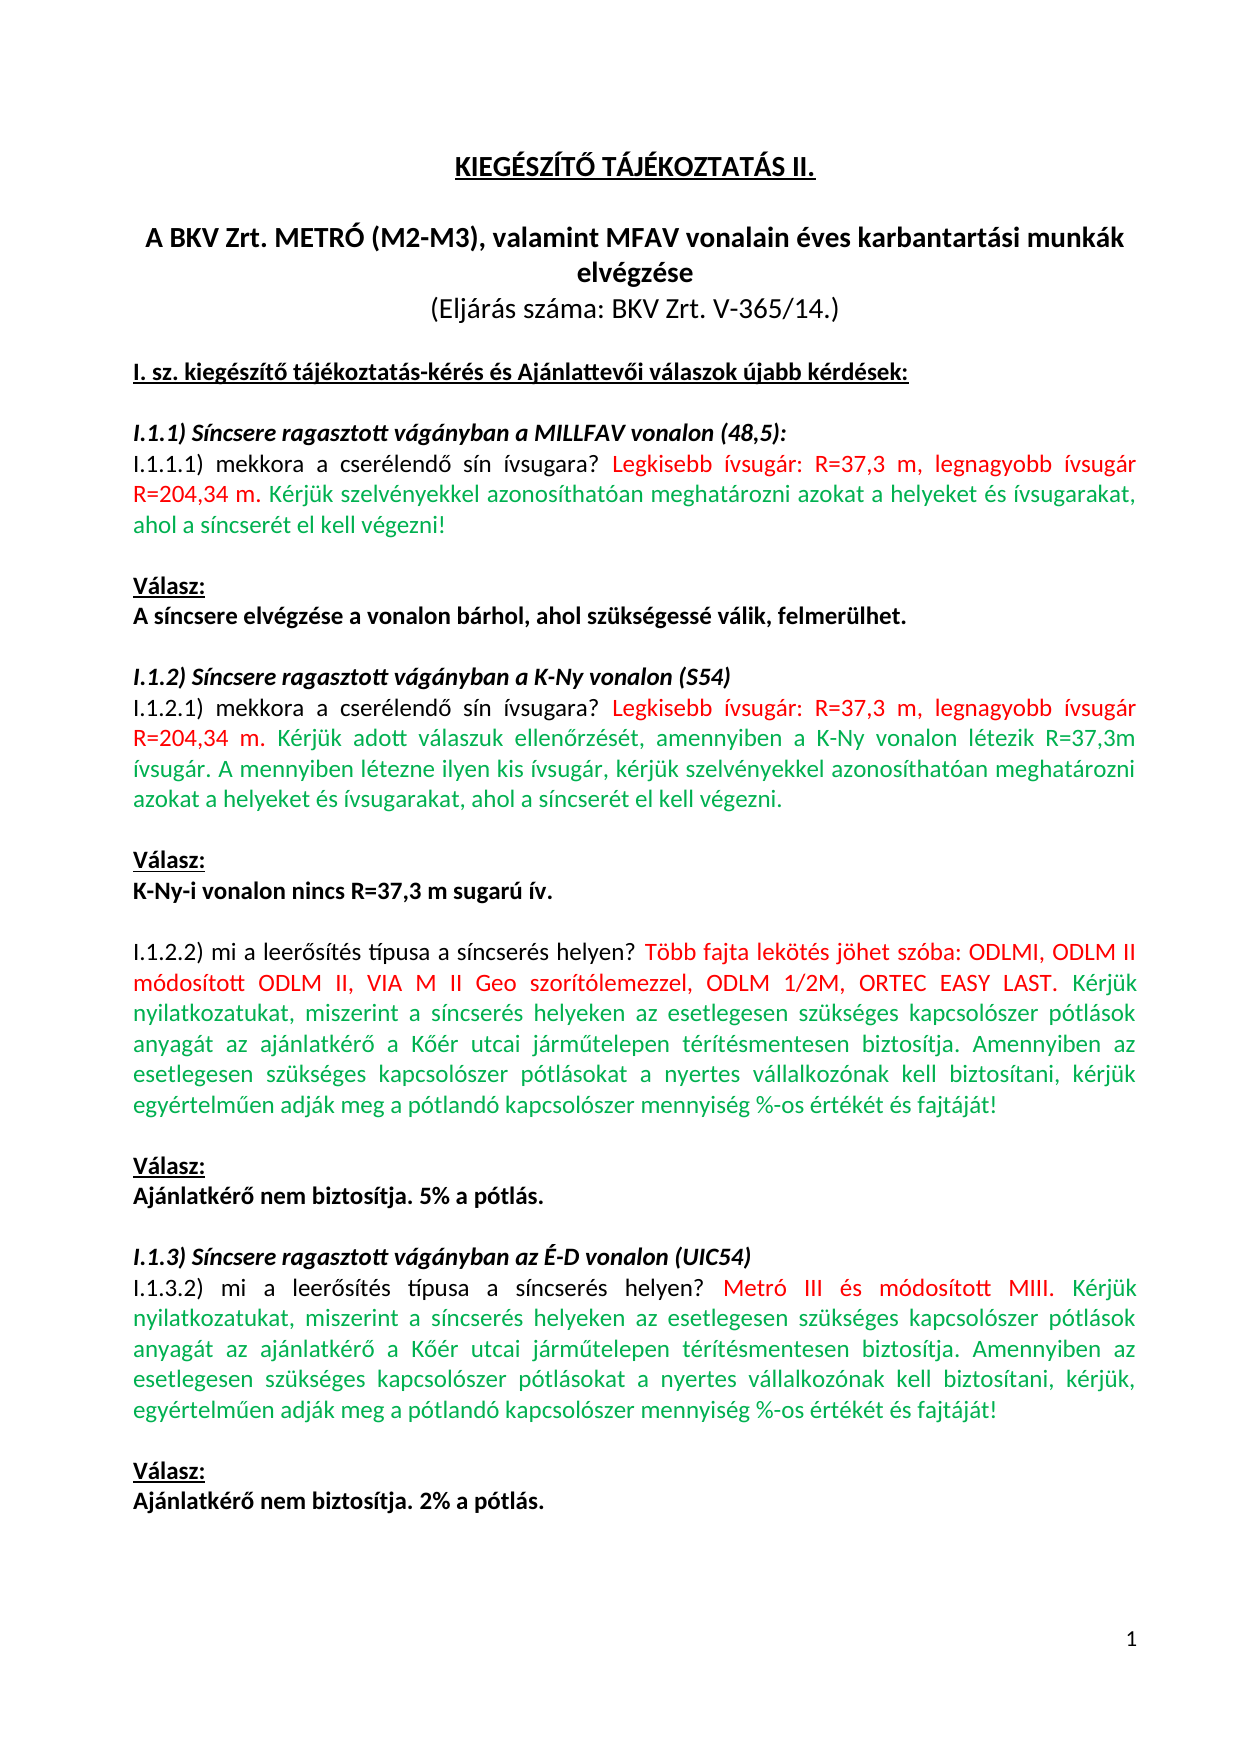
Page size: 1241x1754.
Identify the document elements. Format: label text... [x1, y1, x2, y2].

text Válasz: [133, 1455, 1137, 1486]
text A síncsere elvégzése a vonalon bárhol, ahol szükségessé válik, felmerülhet. [133, 600, 1137, 631]
text I.1.2.1) mekkora a cserélendő sín ívsugara? Legkisebb ívsugár: R=37,3 m, legnagyobb ívsugár R=204,34 m. Kérjük adott válaszuk ellenőrzését, amennyiben a K-Ny vonalon létezik R=37,3m ívsugár. A mennyiben létezne ilyen kis ívsugár, kérjük szelvényekkel azonosíthatóan meghatározni azokat a helyeket és ívsugarakat, ahol a síncserét el kell végezni. [133, 692, 1137, 814]
text I. sz. kiegészítő tájékoztatás-kérés és Ajánlattevői válaszok újabb kérdések: [133, 356, 1137, 387]
text Válasz: [133, 1150, 1137, 1180]
text (Eljárás száma: BKV Zrt. V-365/14.) [133, 290, 1137, 326]
text I.1.3) Síncsere ragasztott vágányban az É-D vonalon (UIC54) [133, 1241, 1137, 1272]
text K-Ny-i vonalon nincs R=37,3 m sugarú ív. [133, 875, 1137, 906]
text I.1.2.2) mi a leerősítés típusa a síncserés helyen? Több fajta lekötés jöhet szóba: ODLMI, ODLM II módosított ODLM II, VIA M II Geo szorítólemezzel, ODLM 1/2M, ORTEC EASY LAST. Kérjük nyilatkozatukat, miszerint a síncserés helyeken az esetlegesen szükséges kapcsolószer pótlások anyagát az ajánlatkérő a Kőér utcai járműtelepen térítésmentesen biztosítja. Amennyiben az esetlegesen szükséges kapcsolószer pótlásokat a nyertes vállalkozónak kell biztosítani, kérjük egyértelműen adják meg a pótlandó kapcsolószer mennyiség %-os értékét és fajtáját! [133, 936, 1137, 1119]
text Ajánlatkérő nem biztosítja. 5% a pótlás. [133, 1180, 1137, 1211]
text I.1.1) Síncsere ragasztott vágányban a MILLFAV vonalon (48,5): [133, 417, 1137, 448]
text Válasz: [133, 844, 1137, 875]
text I.1.2) Síncsere ragasztott vágányban a K-Ny vonalon (S54) [133, 661, 1137, 692]
text Ajánlatkérő nem biztosítja. 2% a pótlás. [133, 1486, 1137, 1516]
text I.1.1.1) mekkora a cserélendő sín ívsugara? Legkisebb ívsugár: R=37,3 m, legnagyobb ívsugár R=204,34 m. Kérjük szelvényekkel azonosíthatóan meghatározni azokat a helyeket és ívsugarakat, ahol a síncserét el kell végezni! [133, 448, 1137, 539]
text I.1.3.2) mi a leerősítés típusa a síncserés helyen? Metró III és módosított MIII. Kérjük nyilatkozatukat, miszerint a síncserés helyeken az esetlegesen szükséges kapcsolószer pótlások anyagát az ajánlatkérő a Kőér utcai járműtelepen térítésmentesen biztosítja. Amennyiben az esetlegesen szükséges kapcsolószer pótlásokat a nyertes vállalkozónak kell biztosítani, kérjük, egyértelműen adják meg a pótlandó kapcsolószer mennyiség %-os értékét és fajtáját! [133, 1272, 1137, 1424]
text KIEGÉSZÍTŐ TÁJÉKOZTATÁS II. [133, 148, 1137, 183]
text A BKV Zrt. METRÓ (M2-M3), valamint MFAV vonalain éves karbantartási munkák elvégzése [133, 219, 1137, 290]
text Válasz: [133, 570, 1137, 600]
